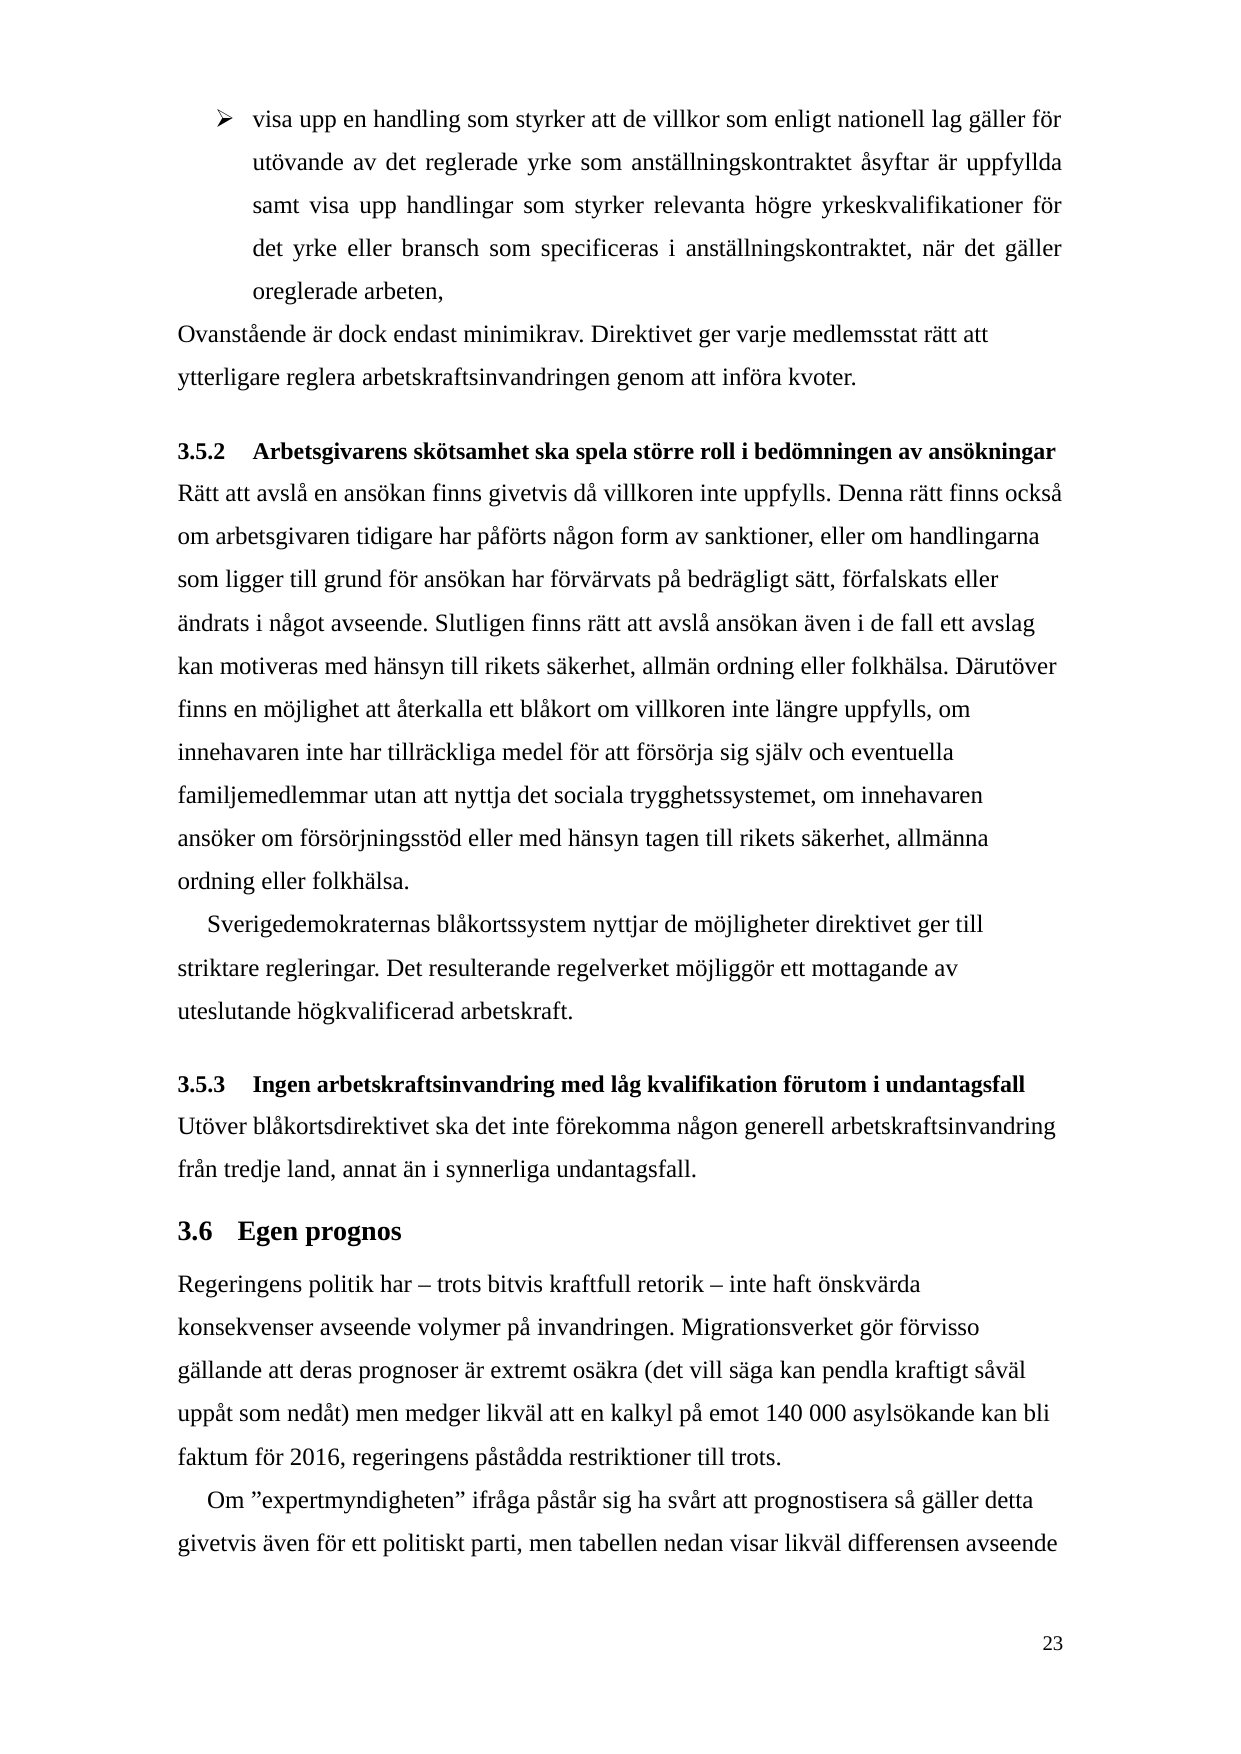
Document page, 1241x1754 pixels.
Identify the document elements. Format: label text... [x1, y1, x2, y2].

text Sverigedemokraternas blåkortssystem nyttjar de möjligheter direktivet ger till striktare regleringar. Det resulterande regelverket möjliggör ett mottagande av uteslutande högkvalificerad arbetskraft. [177, 909, 1063, 1024]
text Utöver blåkortsdirektivet ska det inte förekomma någon generell arbetskraftsinvandring från tredje land, annat än i synnerliga undantagsfall. [177, 1111, 1063, 1183]
text Rätt att avslå en ansökan finns givetvis då villkoren inte uppfylls. Denna rätt finns också om arbetsgivaren tidigare har påförts någon form av sanktioner, eller om handlingarna som ligger till grund för ansökan har förvärvats på bedrägligt sätt, förfalskats eller ändrats i något avseende. Slutligen finns rätt att avslå ansökan även i de fall ett avslag kan motiveras med hänsyn till rikets säkerhet, allmän ordning eller folkhälsa. Därutöver finns en möjlighet att återkalla ett blåkort om villkoren inte längre uppfylls, om innehavaren inte har tillräckliga medel för att försörja sig själv och eventuella familjemedlemmar utan att nyttja det sociala trygghetssystemet, om innehavaren ansöker om försörjningsstöd eller med hänsyn tagen till rikets säkerhet, allmänna ordning eller folkhälsa. [177, 478, 1063, 895]
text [177, 1485, 1063, 1557]
subtitle Ingen arbetskraftsinvandring med låg kvalifikation förutom i undantagsfall [177, 1070, 1063, 1098]
subtitle Egen prognos [177, 1214, 1063, 1247]
text Ovanstående är dock endast minimikrav. Direktivet ger varje medlemsstat rätt att ytterligare reglera arbetskraftsinvandringen genom att införa kvoter. [177, 319, 1063, 391]
list visa upp en handling som styrker att de villkor som enligt nationell lag gäller för utövande av det reglerade yrke som anställningskontraktet åsyftar är uppfyllda samt visa upp handlingar som styrker relevanta högre yrkeskvalifikationer för det yrke eller bransch som specificeras i anställningskontraktet, när det gäller oreglerade arbeten, [215, 104, 1063, 305]
subtitle Arbetsgivarens skötsamhet ska spela större roll i bedömningen av ansökningar [177, 437, 1063, 464]
text Regeringens politik har – trots bitvis kraftfull retorik – inte haft önskvärda konsekvenser avseende volymer på invandringen. Migrationsverket gör förvisso gällande att deras prognoser är extremt osäkra (det vill säga kan pendla kraftigt såväl uppåt som nedåt) men medger likväl att en kalkyl på emot 140 000 asylsökande kan bli faktum för 2016, regeringens påstådda restriktioner till trots. [177, 1269, 1063, 1470]
